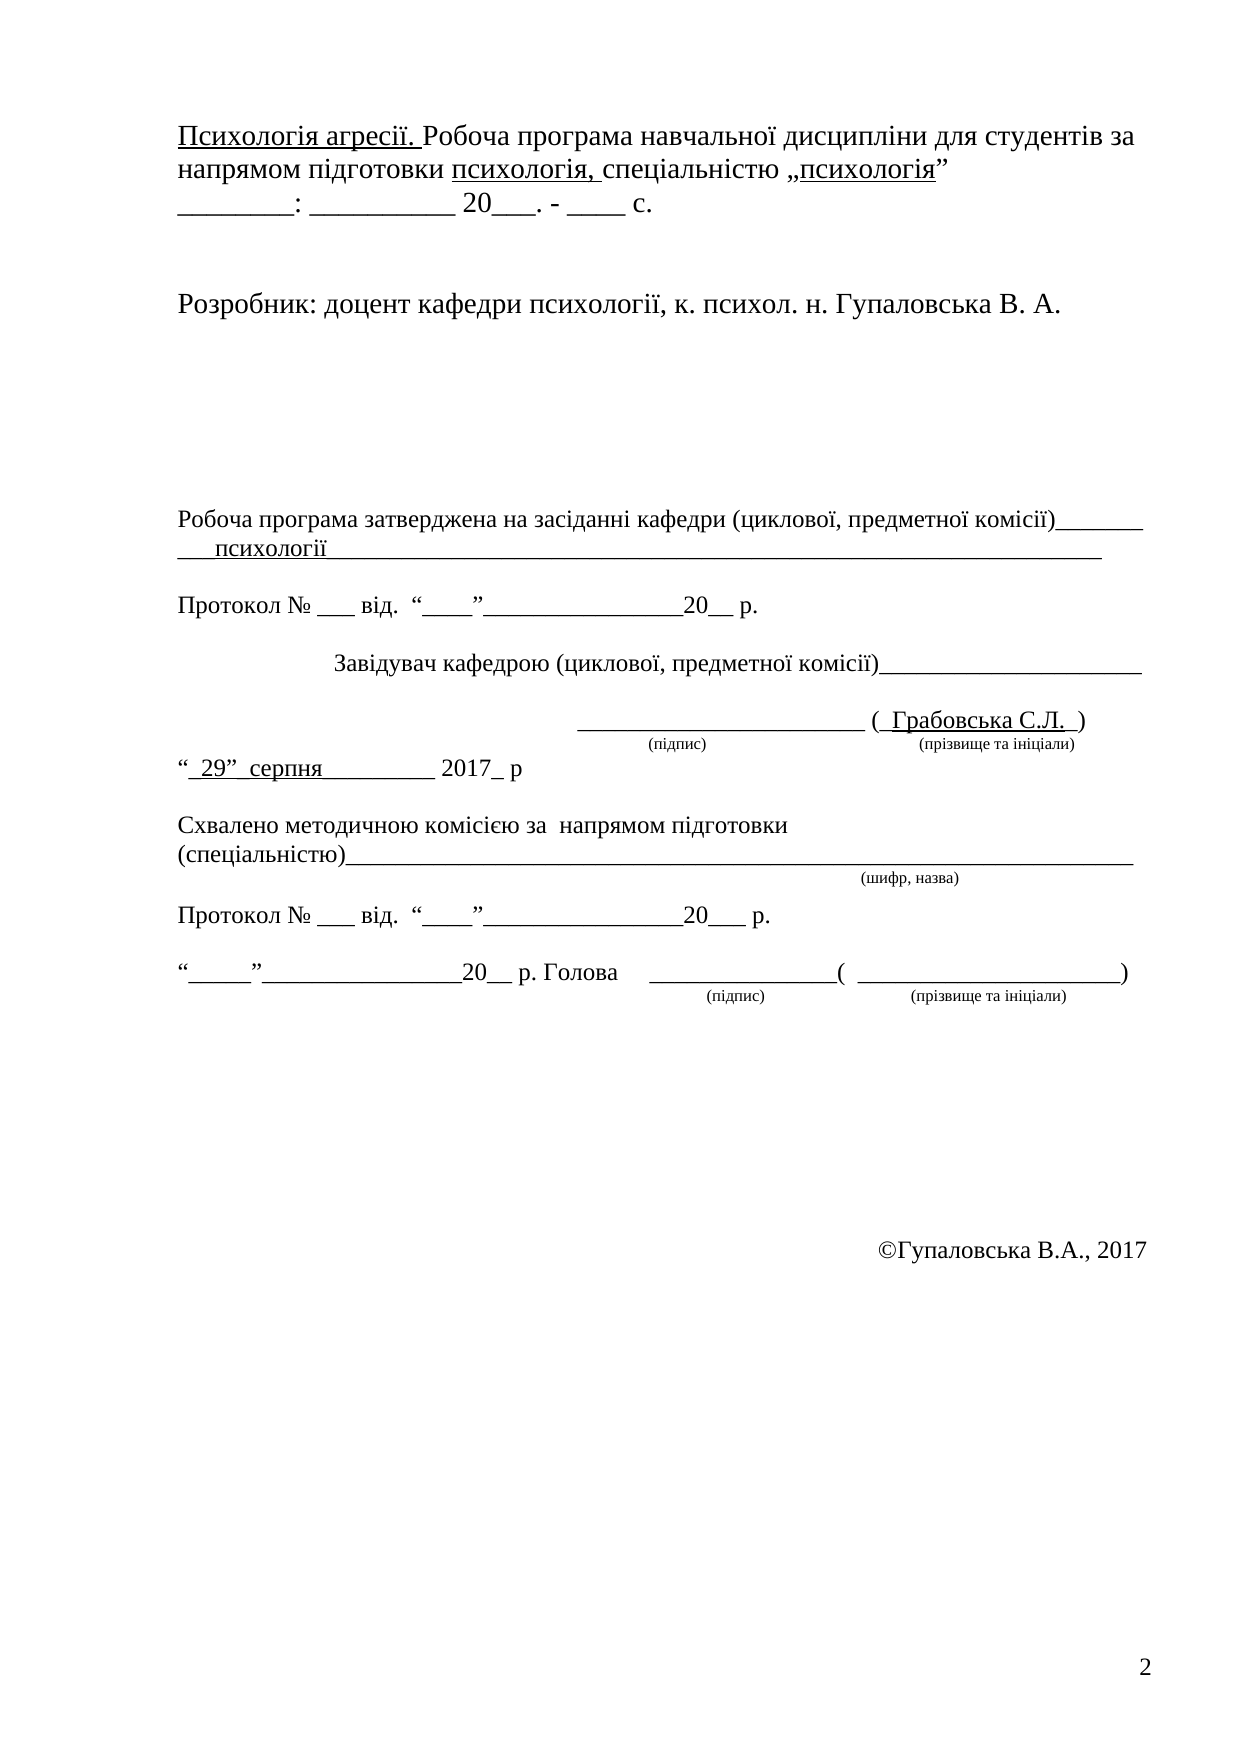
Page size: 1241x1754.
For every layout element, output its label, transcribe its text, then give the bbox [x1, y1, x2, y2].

text (підпис) (прізвище та ініціали) [177, 734, 1152, 753]
text Гупаловська В.А., 2017 [877, 1235, 1152, 1264]
text Розробник: доцент кафедри психології, к. психол. н. Гупаловська В. А. [177, 286, 1152, 319]
text Схвалено методичною комісією за напрямом підготовки (спеціальністю)_______________________________________________________________ [177, 811, 1152, 868]
text Протокол № ___ від. “____”________________20___ р. [177, 900, 1152, 928]
text _______________________ (_Грабовська С.Л._) [177, 705, 1152, 734]
text Психологія агресії. Робоча програма навчальної дисципліни для студентів за напрямом підготовки психологія, спеціальністю „психологія” [177, 118, 1152, 185]
text (шифр, назва) [177, 868, 1152, 887]
text Протокол № ___ від. “____”________________20__ р. [177, 590, 1152, 619]
text Завідувач кафедрою (циклової, предметної комісії)_____________________ [177, 648, 1152, 676]
text ___психології______________________________________________________________ [177, 533, 1152, 561]
text “_____”________________20__ р. Голова _______________( _____________________) [177, 957, 1152, 986]
text ________: __________ 20___. - ____ с. [177, 185, 1152, 219]
text “_29”_серпня_________ 2017_ р [177, 753, 1152, 782]
text Робоча програма затверджена на засіданні кафедри (циклової, предметної комісії)_______ [177, 504, 1152, 533]
text (підпис) (прізвище та ініціали) [177, 986, 1152, 1005]
